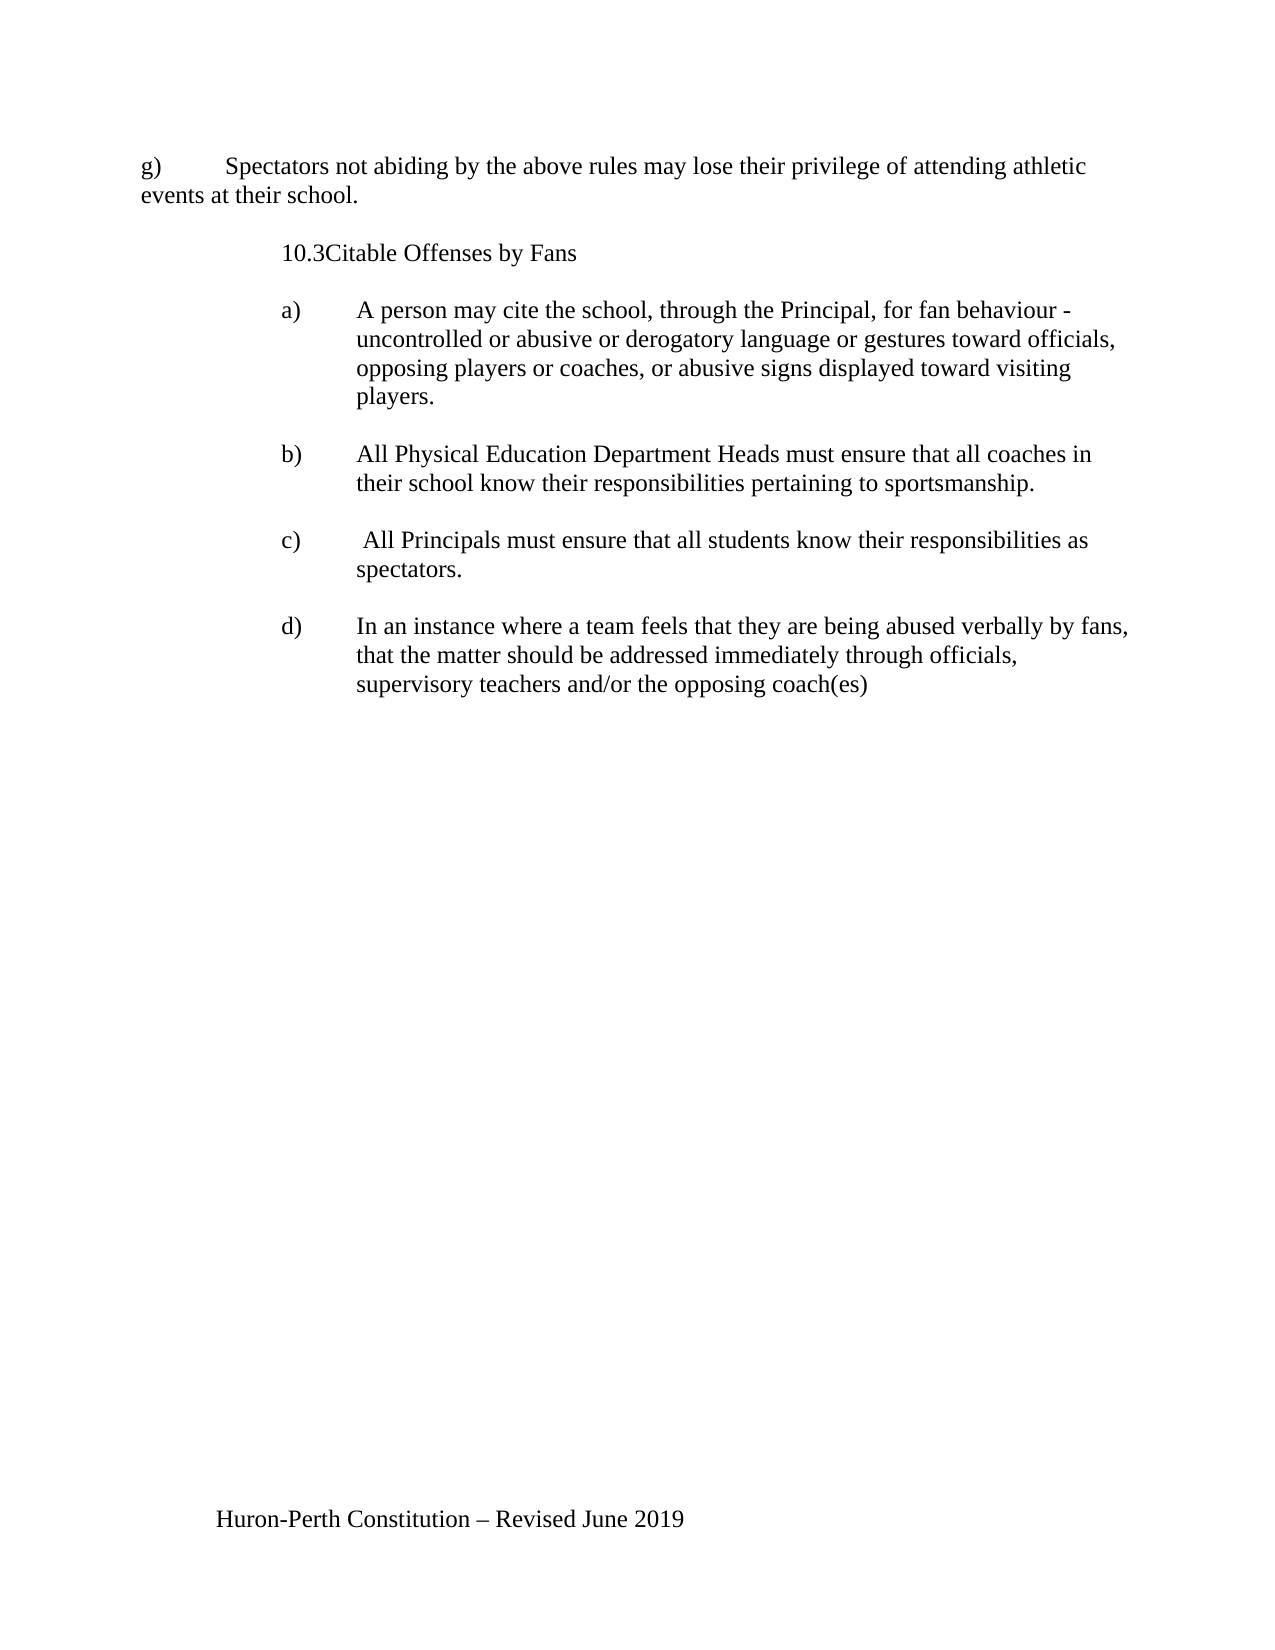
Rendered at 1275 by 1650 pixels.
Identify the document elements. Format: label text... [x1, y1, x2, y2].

text In an instance where a team feels that they are being abused verbally by fans, that the matter should be addressed immediately through officials, supervisory teachers and/or the opposing coach(es) [281, 611, 1134, 698]
list 10.3Citable Offenses by Fans [281, 238, 1134, 266]
text A person may cite the school, through the Principal, for fan behaviour -uncontrolled or abusive or derogatory language or gestures toward officials, opposing players or coaches, or abusive signs displayed toward visiting players. [281, 295, 1134, 410]
text All Physical Education Department Heads must ensure that all coaches in their school know their responsibilities pertaining to sportsmanship. [281, 439, 1134, 496]
list Spectators not abiding by the above rules may lose their privilege of attending athletic events at their school. [141, 151, 1134, 209]
text All Principals must ensure that all students know their responsibilities as spectators. [281, 525, 1134, 583]
